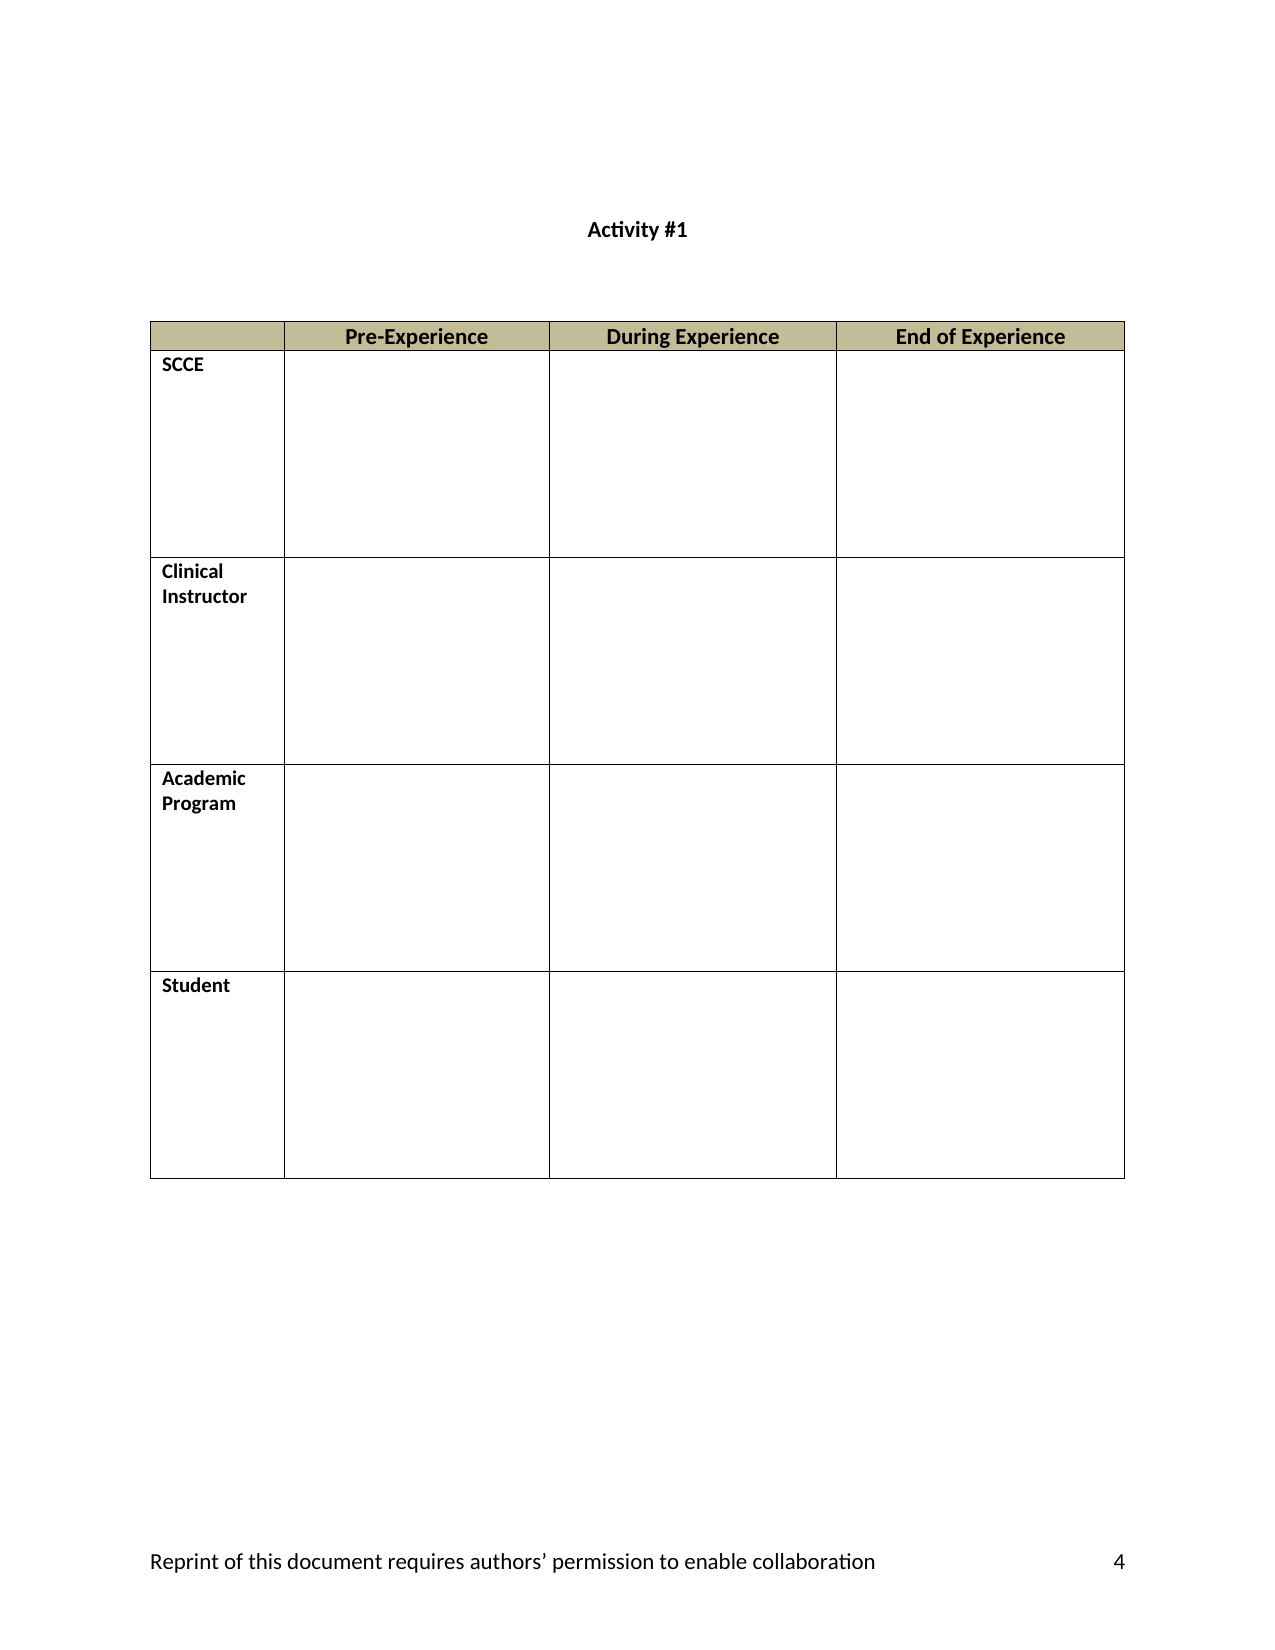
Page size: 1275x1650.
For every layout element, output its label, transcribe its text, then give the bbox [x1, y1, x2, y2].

text Activity #1 [150, 215, 1125, 243]
table_cell Student [151, 972, 284, 1178]
table_cell [285, 765, 549, 971]
table_header [151, 322, 284, 350]
table_header Pre-Experience [285, 322, 549, 350]
table_cell [550, 972, 836, 1178]
table_cell SCCE [151, 351, 284, 557]
table_cell [837, 558, 1124, 764]
table_cell [837, 765, 1124, 971]
table_cell Clinical Instructor [151, 558, 284, 764]
table_header During Experience [550, 322, 836, 350]
table_cell [550, 351, 836, 557]
table_cell [285, 972, 549, 1178]
table_cell [837, 351, 1124, 557]
table_cell [285, 558, 549, 764]
table_cell [285, 351, 549, 557]
table_cell [550, 765, 836, 971]
table_cell [550, 558, 836, 764]
table_cell [837, 972, 1124, 1178]
table_header End of Experience [837, 322, 1124, 350]
table_cell Academic Program [151, 765, 284, 971]
